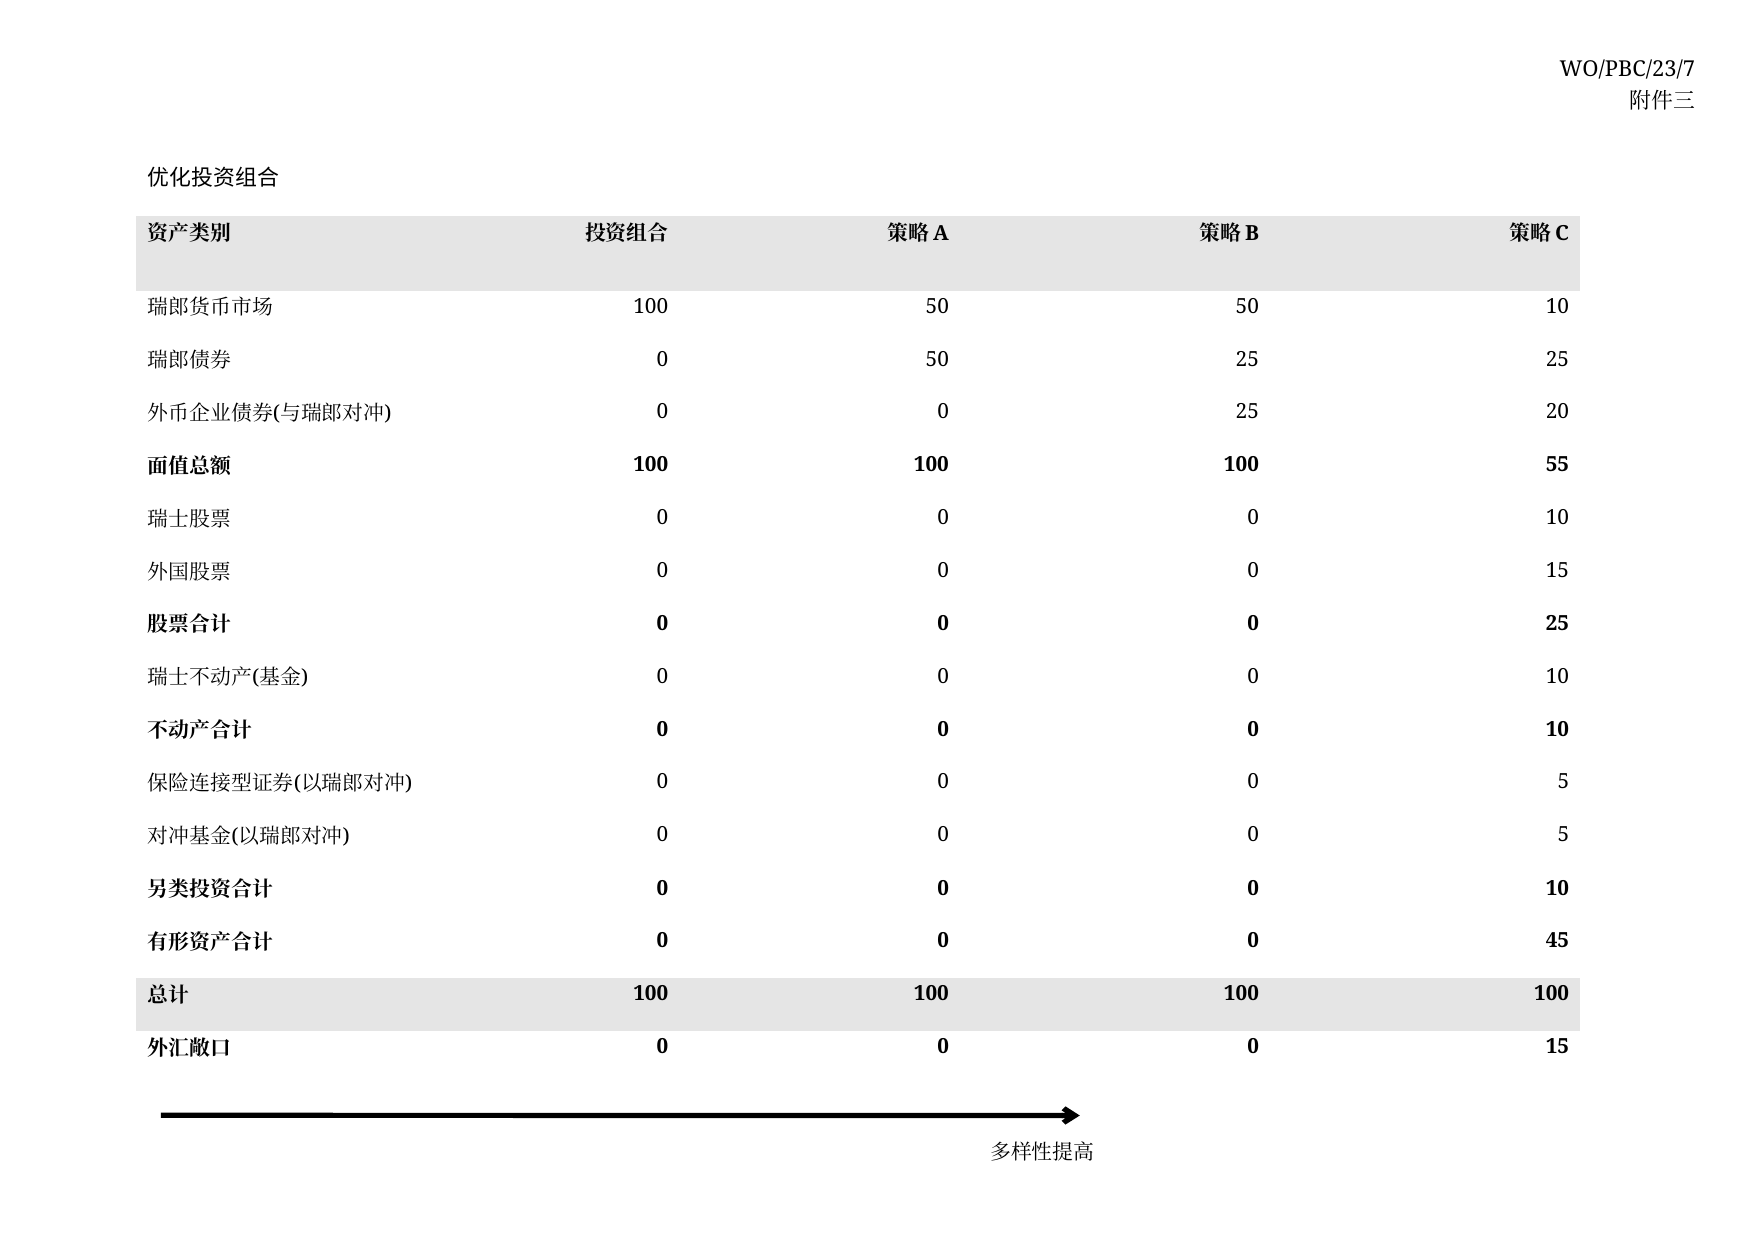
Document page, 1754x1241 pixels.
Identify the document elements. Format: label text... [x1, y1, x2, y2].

table_cell 0 [679, 925, 960, 978]
table_cell 5 [1270, 820, 1580, 873]
table_cell 面值总额 [136, 450, 517, 502]
table_header 策略A % [679, 216, 960, 291]
table_cell 0 [960, 502, 1270, 555]
table_cell 总计 [136, 978, 517, 1031]
table_cell 瑞郎债券 [136, 344, 517, 396]
table_cell 100 [679, 450, 960, 502]
table_cell 0 [517, 925, 679, 978]
table_cell 0 [960, 1031, 1270, 1084]
table_cell 25 [960, 396, 1270, 449]
table_cell 0 [960, 925, 1270, 978]
table_cell 100 [679, 978, 960, 1031]
table_cell 外币企业债券(与瑞郎对冲) [136, 396, 517, 449]
table_cell 另类投资合计 [136, 873, 517, 925]
table_header 策略B % [960, 216, 1270, 291]
table_cell 15 [1270, 1031, 1580, 1084]
table_cell 0 [517, 767, 679, 819]
table_cell 0 [679, 873, 960, 925]
table_cell 不动产合计 [136, 714, 517, 767]
table_cell 0 [960, 873, 1270, 925]
table_cell 10 [1270, 714, 1580, 767]
table_cell 0 [517, 714, 679, 767]
table_cell 0 [960, 714, 1270, 767]
table_cell 100 [960, 978, 1270, 1031]
table_cell 10 [1270, 661, 1580, 714]
table_cell 10 [1270, 291, 1580, 344]
table_cell 0 [517, 608, 679, 661]
table_cell 50 [960, 291, 1270, 344]
table_cell 0 [517, 873, 679, 925]
table_cell 外汇敞口 [136, 1031, 517, 1084]
table_cell 0 [517, 502, 679, 555]
table_cell 0 [517, 820, 679, 873]
table_cell 0 [960, 767, 1270, 819]
table_cell 0 [517, 555, 679, 608]
table_cell 股票合计 [136, 608, 517, 661]
table_cell 保险连接型证券(以瑞郎对冲) [136, 767, 517, 819]
table_cell 0 [679, 767, 960, 819]
table_cell 25 [1270, 344, 1580, 396]
table_cell 25 [960, 344, 1270, 396]
table_cell 100 [1270, 978, 1580, 1031]
table_cell 0 [960, 608, 1270, 661]
table_cell 0 [679, 396, 960, 449]
table_header 资产类别 [136, 216, 517, 291]
table_cell 0 [679, 608, 960, 661]
table_cell 45 [1270, 925, 1580, 978]
table_cell 外国股票 [136, 555, 517, 608]
text 优化投资组合 [148, 160, 1695, 191]
table_cell 瑞士不动产(基金) [136, 661, 517, 714]
table_cell 50 [679, 291, 960, 344]
table_cell 25 [1270, 608, 1580, 661]
table_cell 100 [517, 450, 679, 502]
table_cell 100 [517, 291, 679, 344]
table_cell 对冲基金(以瑞郎对冲) [136, 820, 517, 873]
table_cell 0 [960, 661, 1270, 714]
table_cell 瑞郎货币市场 [136, 291, 517, 344]
table_header 策略C % [1270, 216, 1580, 291]
table_cell 0 [679, 820, 960, 873]
table_cell 20 [1270, 396, 1580, 449]
table_cell 瑞士股票 [136, 502, 517, 555]
table_cell 有形资产合计 [136, 925, 517, 978]
table_cell 0 [679, 1031, 960, 1084]
table_cell 0 [679, 661, 960, 714]
table_cell 0 [679, 714, 960, 767]
table_cell 100 [960, 450, 1270, 502]
table_cell 0 [517, 661, 679, 714]
text 多样性提高 [724, 1135, 1695, 1165]
table_cell 50 [679, 344, 960, 396]
table_cell 10 [1270, 873, 1580, 925]
table_cell 0 [517, 396, 679, 449]
table_cell 10 [1270, 502, 1580, 555]
table_cell 15 [1270, 555, 1580, 608]
table_cell 5 [1270, 767, 1580, 819]
table_cell 55 [1270, 450, 1580, 502]
table_cell 0 [679, 502, 960, 555]
table_cell 0 [517, 344, 679, 396]
table_cell 0 [517, 1031, 679, 1084]
table_cell 0 [960, 555, 1270, 608]
table_cell 0 [679, 555, 960, 608]
table_cell 100 [517, 978, 679, 1031]
table_cell 0 [960, 820, 1270, 873]
table_header 投资组合 % [517, 216, 679, 291]
